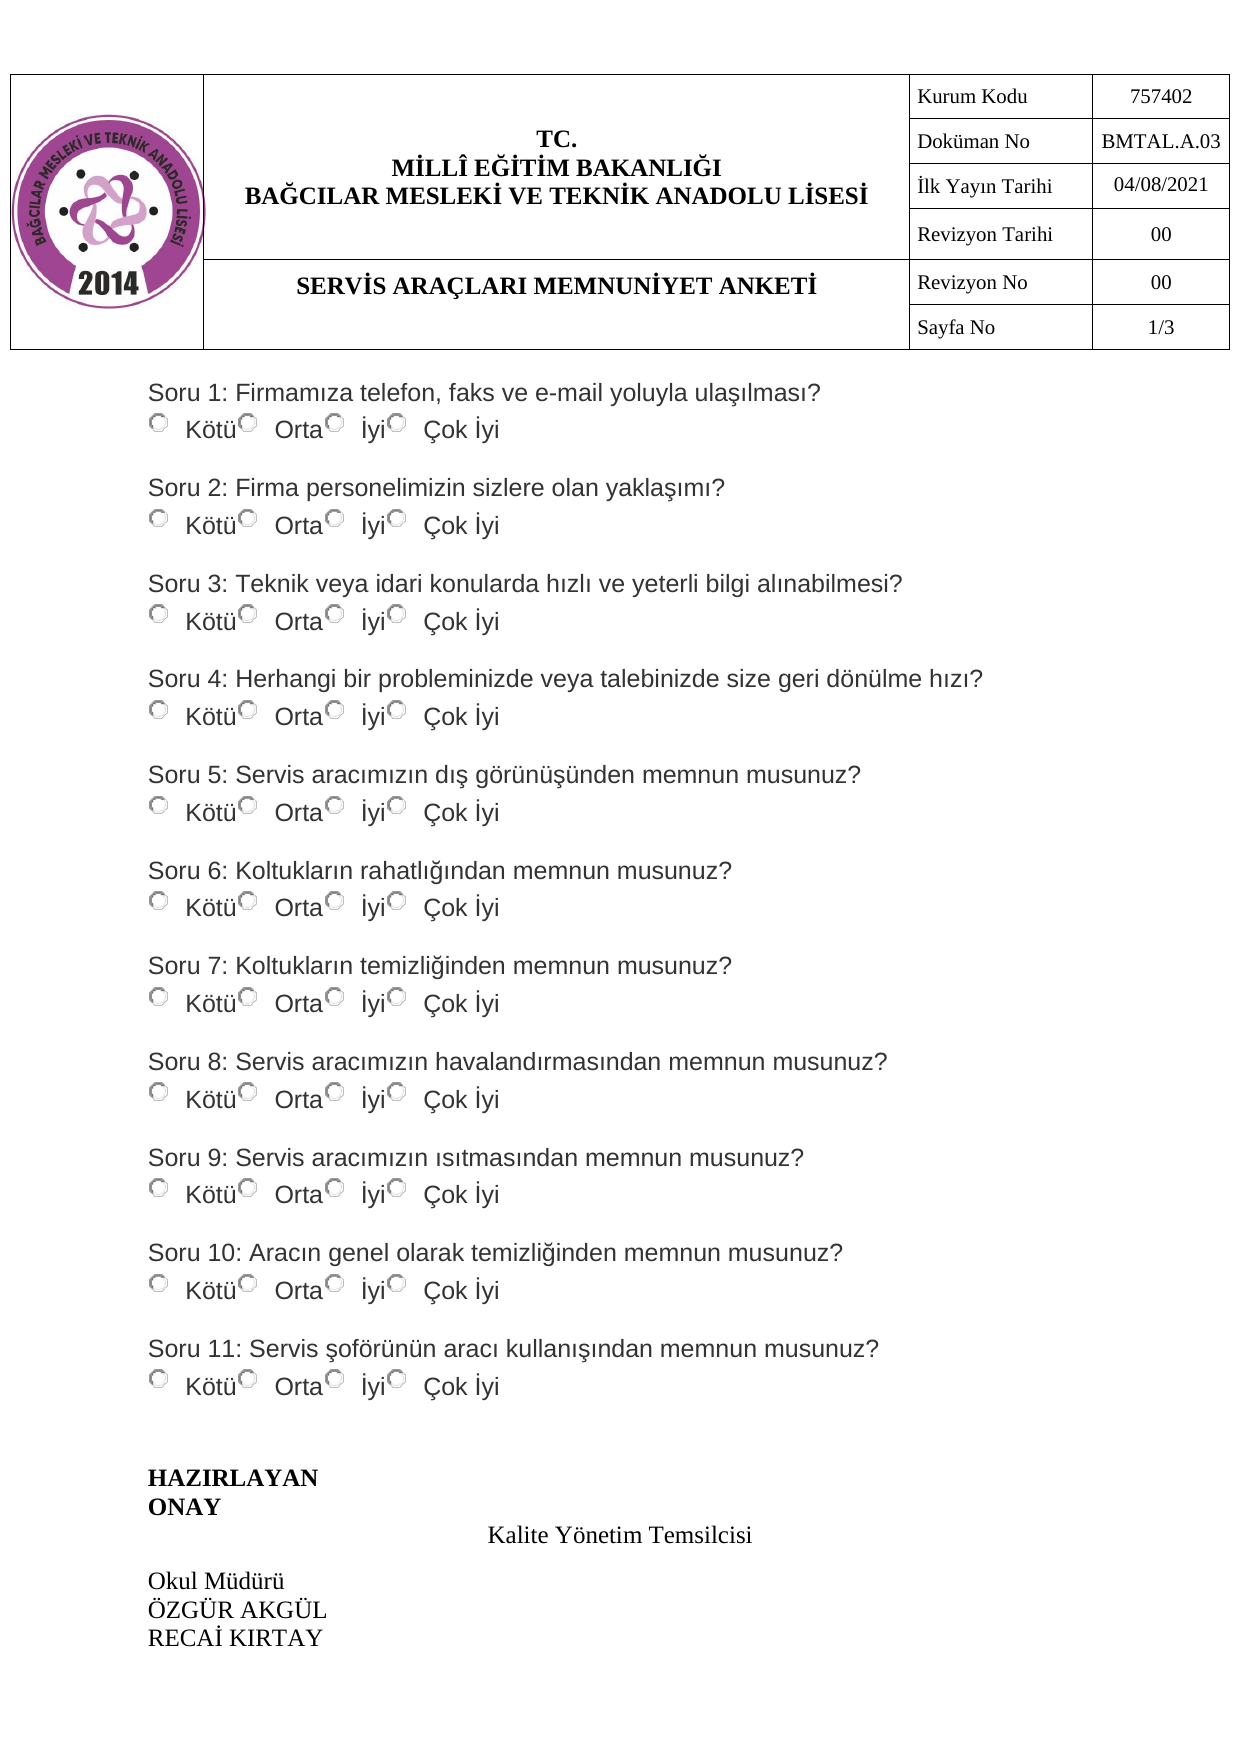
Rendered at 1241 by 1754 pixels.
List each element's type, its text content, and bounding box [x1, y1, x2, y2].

text Soru 1: Firmamıza telefon, faks ve e-mail yoluyla ulaşılması? KötüOrtaİyiÇok İyi [148, 378, 1093, 444]
text Soru 8: Servis aracımızın havalandırmasından memnun musunuz? KötüOrtaİyiÇok İyi [148, 1047, 1093, 1113]
text Soru 9: Servis aracımızın ısıtmasından memnun musunuz? KötüOrtaİyiÇok İyi [148, 1143, 1093, 1209]
text Soru 7: Koltukların temizliğinden memnun musunuz? KötüOrtaİyiÇok İyi [148, 951, 1093, 1018]
text Soru 4: Herhangi bir probleminizde veya talebinizde size geri dönülme hızı? KötüOrtaİyiÇok İyi [148, 664, 1093, 731]
text Soru 11: Servis şoförünün aracı kullanışından memnun musunuz? KötüOrtaİyiÇok İyi [148, 1334, 1093, 1400]
text Soru 6: Koltukların rahatlığından memnun musunuz? KötüOrtaİyiÇok İyi [148, 856, 1093, 922]
text Soru 10: Aracın genel olarak temizliğinden memnun musunuz? KötüOrtaİyiÇok İyi [148, 1238, 1093, 1305]
text Soru 3: Teknik veya idari konularda hızlı ve yeterli bilgi alınabilmesi? KötüOrtaİyiÇok İyi [148, 569, 1093, 635]
text Soru 2: Firma personelimizin sizlere olan yaklaşımı? KötüOrtaİyiÇok İyi [148, 473, 1093, 540]
text Soru 5: Servis aracımızın dış görünüşünden memnun musunuz? KötüOrtaİyiÇok İyi [148, 760, 1093, 827]
picture [11, 114, 203, 309]
